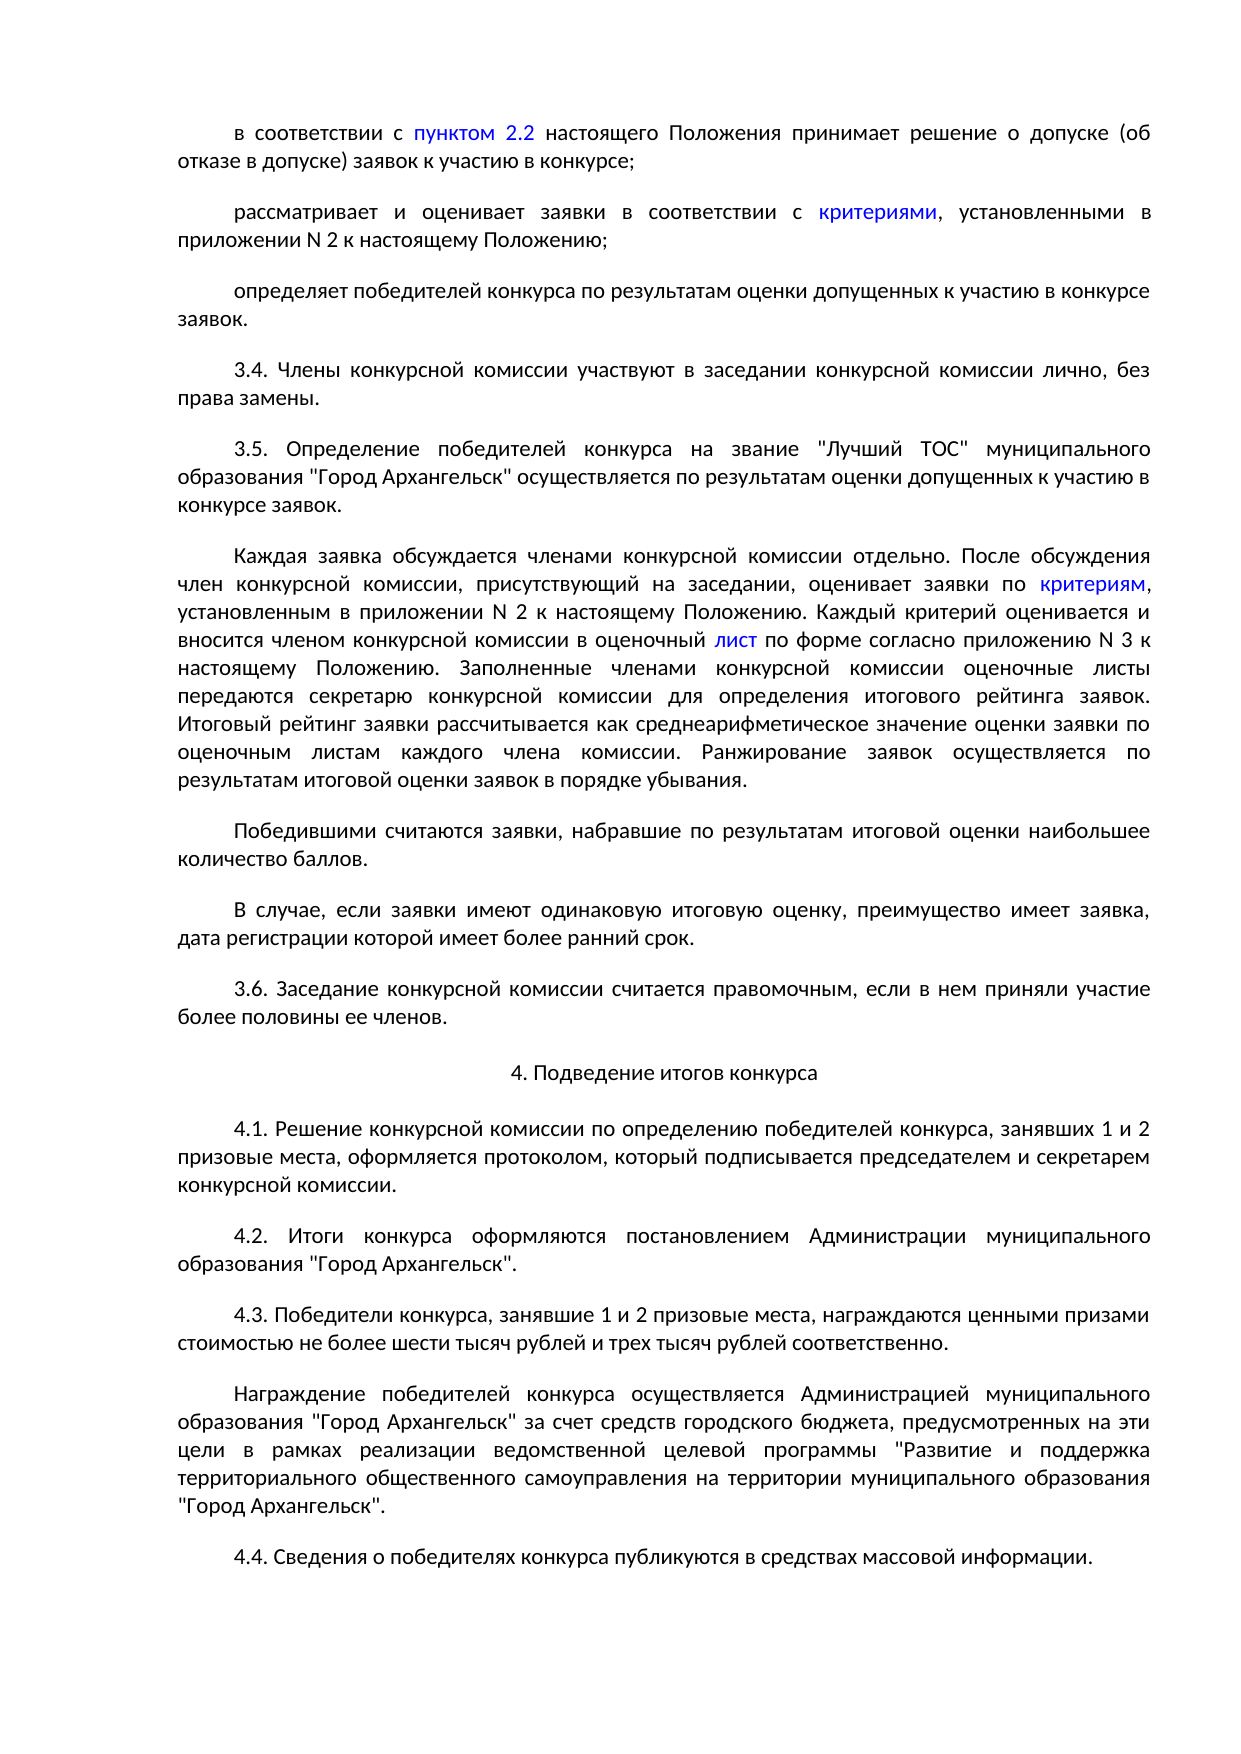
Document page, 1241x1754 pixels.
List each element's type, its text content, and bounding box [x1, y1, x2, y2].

text 3.6. Заседание конкурсной комиссии считается правомочным, если в нем приняли участие более половины ее членов. [177, 974, 1152, 1030]
text Каждая заявка обсуждается членами конкурсной комиссии отдельно. После обсуждения член конкурсной комиссии, присутствующий на заседании, оценивает заявки по критериям, установленным в приложении N 2 к настоящему Положению. Каждый критерий оценивается и вносится членом конкурсной комиссии в оценочный лист по форме согласно приложению N 3 к настоящему Положению. Заполненные членами конкурсной комиссии оценочные листы передаются секретарю конкурсной комиссии для определения итогового рейтинга заявок. Итоговый рейтинг заявки рассчитывается как среднеарифметическое значение оценки заявки по оценочным листам каждого члена комиссии. Ранжирование заявок осуществляется по результатам итоговой оценки заявок в порядке убывания. [177, 541, 1152, 793]
text 4.1. Решение конкурсной комиссии по определению победителей конкурса, занявших 1 и 2 призовые места, оформляется протоколом, который подписывается председателем и секретарем конкурсной комиссии. [177, 1114, 1152, 1198]
text 3.5. Определение победителей конкурса на звание "Лучший ТОС" муниципального образования "Город Архангельск" осуществляется по результатам оценки допущенных к участию в конкурсе заявок. [177, 434, 1152, 518]
text В случае, если заявки имеют одинаковую итоговую оценку, преимущество имеет заявка, дата регистрации которой имеет более ранний срок. [177, 895, 1152, 951]
text 4.4. Сведения о победителях конкурса публикуются в средствах массовой информации. [177, 1542, 1152, 1570]
text 4.2. Итоги конкурса оформляются постановлением Администрации муниципального образования "Город Архангельск". [177, 1221, 1152, 1277]
text определяет победителей конкурса по результатам оценки допущенных к участию в конкурсе заявок. [177, 276, 1152, 332]
text 4.3. Победители конкурса, занявшие 1 и 2 призовые места, награждаются ценными призами стоимостью не более шести тысяч рублей и трех тысяч рублей соответственно. [177, 1300, 1152, 1356]
text 4. Подведение итогов конкурса [177, 1058, 1152, 1086]
text рассматривает и оценивает заявки в соответствии с критериями, установленными в приложении N 2 к настоящему Положению; [177, 197, 1152, 253]
text в соответствии с пунктом 2.2 настоящего Положения принимает решение о допуске (об отказе в допуске) заявок к участию в конкурсе; [177, 118, 1152, 174]
text Награждение победителей конкурса осуществляется Администрацией муниципального образования "Город Архангельск" за счет средств городского бюджета, предусмотренных на эти цели в рамках реализации ведомственной целевой программы "Развитие и поддержка территориального общественного самоуправления на территории муниципального образования "Город Архангельск". [177, 1379, 1152, 1519]
text 3.4. Члены конкурсной комиссии участвуют в заседании конкурсной комиссии лично, без права замены. [177, 355, 1152, 411]
text Победившими считаются заявки, набравшие по результатам итоговой оценки наибольшее количество баллов. [177, 816, 1152, 872]
